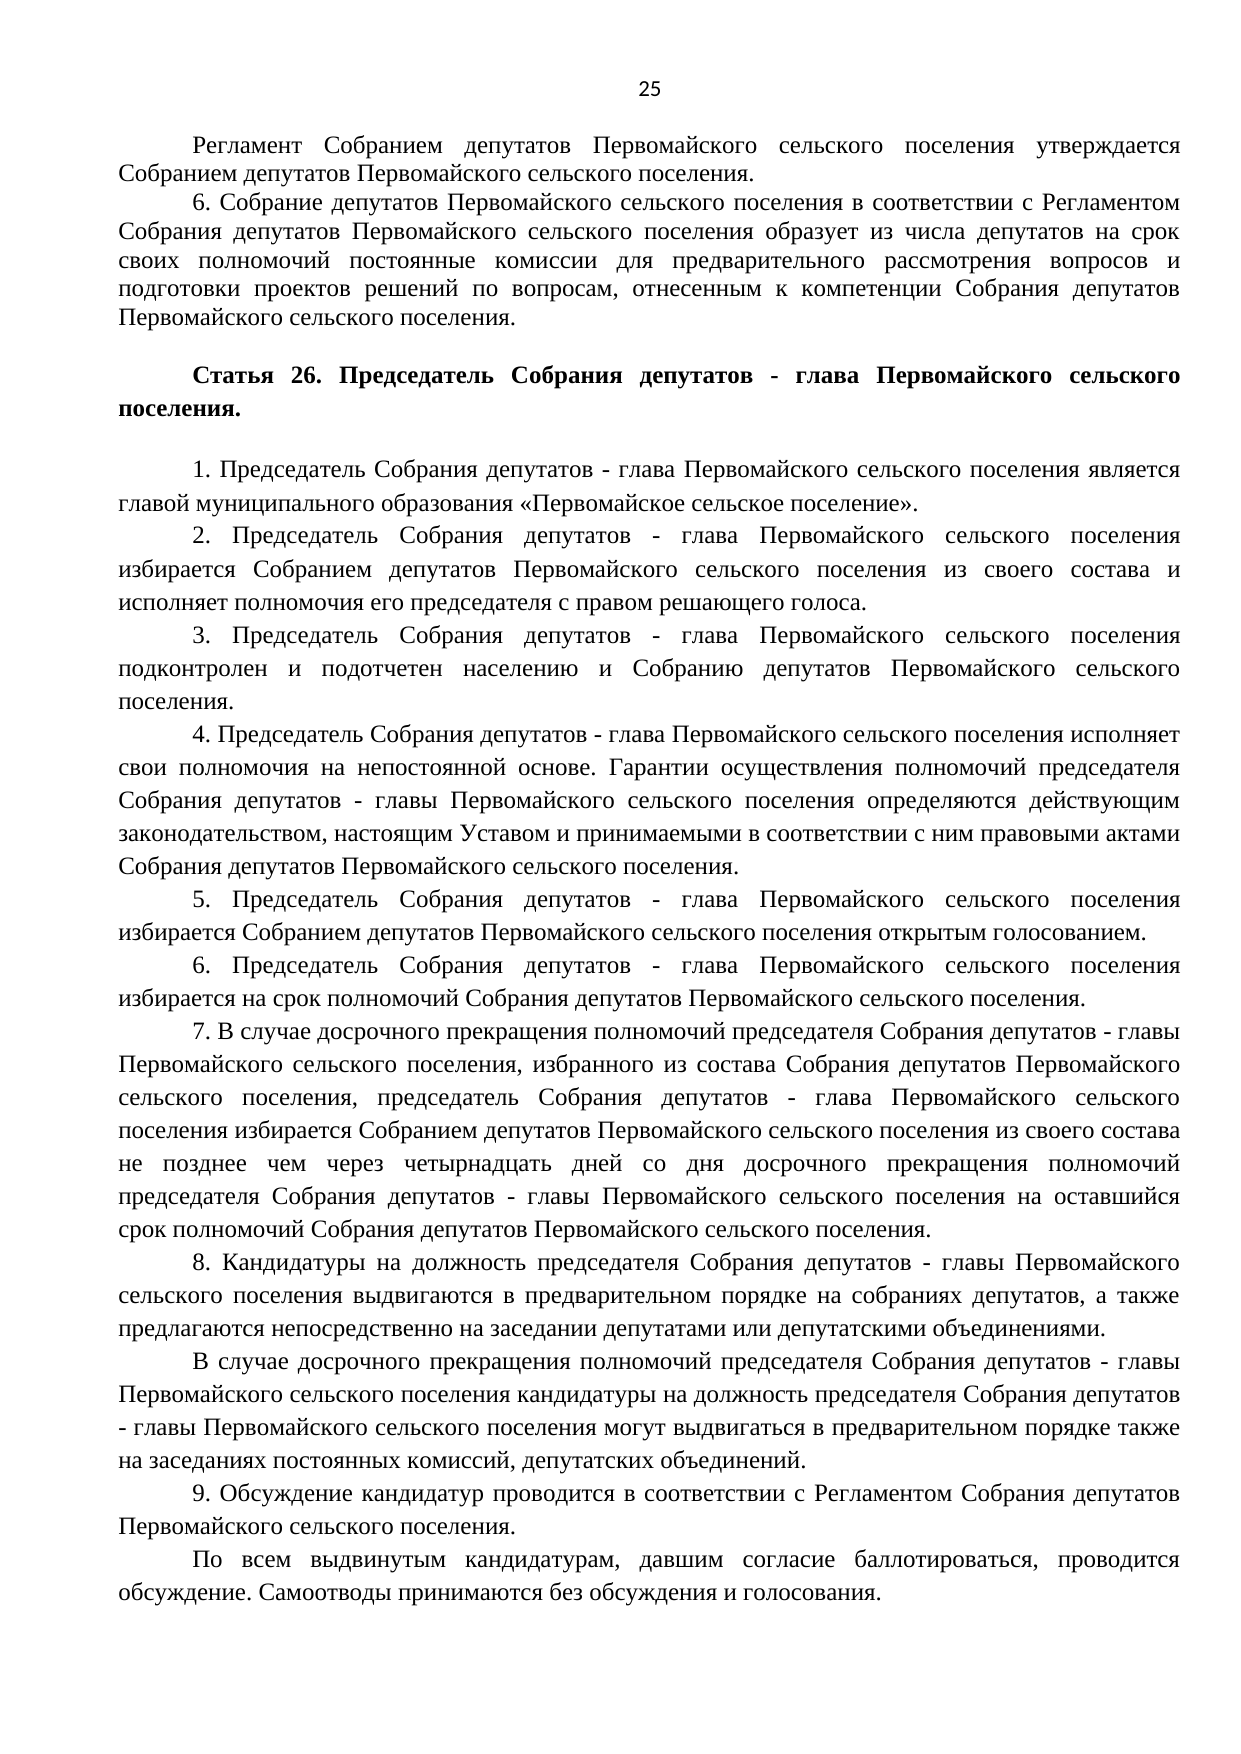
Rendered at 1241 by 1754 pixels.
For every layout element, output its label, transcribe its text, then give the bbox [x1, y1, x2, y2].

text 2. Председатель Собрания депутатов - глава Первомайского сельского поселения избирается Собранием депутатов Первомайского сельского поселения из своего состава и исполняет полномочия его председателя с правом решающего голоса. [118, 521, 1181, 615]
text 6. Собрание депутатов Первомайского сельского поселения в соответствии с Регламентом Собрания депутатов Первомайского сельского поселения образует из числа депутатов на срок своих полномочий постоянные комиссии для предварительного рассмотрения вопросов и подготовки проектов решений по вопросам, отнесенным к компетенции Собрания депутатов Первомайского сельского поселения. [118, 187, 1181, 331]
text 9. Обсуждение кандидатур проводится в соответствии с Регламентом Собрания депутатов Первомайского сельского поселения. [118, 1478, 1181, 1540]
text 8. Кандидатуры на должность председателя Собрания депутатов - главы Первомайского сельского поселения выдвигаются в предварительном порядке на собраниях депутатов, а также предлагаются непосредственно на заседании депутатами или депутатскими объединениями. [118, 1247, 1181, 1342]
text 5. Председатель Собрания депутатов - глава Первомайского сельского поселения избирается Собранием депутатов Первомайского сельского поселения открытым голосованием. [118, 884, 1181, 946]
text В случае досрочного прекращения полномочий председателя Собрания депутатов - главы Первомайского сельского поселения кандидатуры на должность председателя Собрания депутатов - главы Первомайского сельского поселения могут выдвигаться в предварительном порядке также на заседаниях постоянных комиссий, депутатских объединений. [118, 1346, 1181, 1474]
text По всем выдвинутым кандидатурам, давшим согласие баллотироваться, проводится обсуждение. Самоотводы принимаются без обсуждения и голосования. [118, 1544, 1181, 1606]
text Регламент Собранием депутатов Первомайского сельского поселения утверждается Собранием депутатов Первомайского сельского поселения. [118, 130, 1181, 187]
text 1. Председатель Собрания депутатов - глава Первомайского сельского поселения является главой муниципального образования «Первомайское сельское поселение». [118, 454, 1181, 516]
text 6. Председатель Собрания депутатов - глава Первомайского сельского поселения избирается на срок полномочий Собрания депутатов Первомайского сельского поселения. [118, 950, 1181, 1012]
text Статья 26. Председатель Собрания депутатов - глава Первомайского сельского поселения. [118, 360, 1181, 422]
text 7. В случае досрочного прекращения полномочий председателя Собрания депутатов - главы Первомайского сельского поселения, избранного из состава Собрания депутатов Первомайского сельского поселения, председатель Собрания депутатов - глава Первомайского сельского поселения избирается Собранием депутатов Первомайского сельского поселения из своего состава не позднее чем через четырнадцать дней со дня досрочного прекращения полномочий председателя Собрания депутатов - главы Первомайского сельского поселения на оставшийся срок полномочий Собрания депутатов Первомайского сельского поселения. [118, 1016, 1181, 1243]
text 3. Председатель Собрания депутатов - глава Первомайского сельского поселения подконтролен и подотчетен населению и Собранию депутатов Первомайского сельского поселения. [118, 620, 1181, 714]
text 4. Председатель Собрания депутатов - глава Первомайского сельского поселения исполняет свои полномочия на непостоянной основе. Гарантии осуществления полномочий председателя Собрания депутатов - главы Первомайского сельского поселения определяются действующим законодательством, настоящим Уставом и принимаемыми в соответствии с ним правовыми актами Собрания депутатов Первомайского сельского поселения. [118, 719, 1181, 879]
